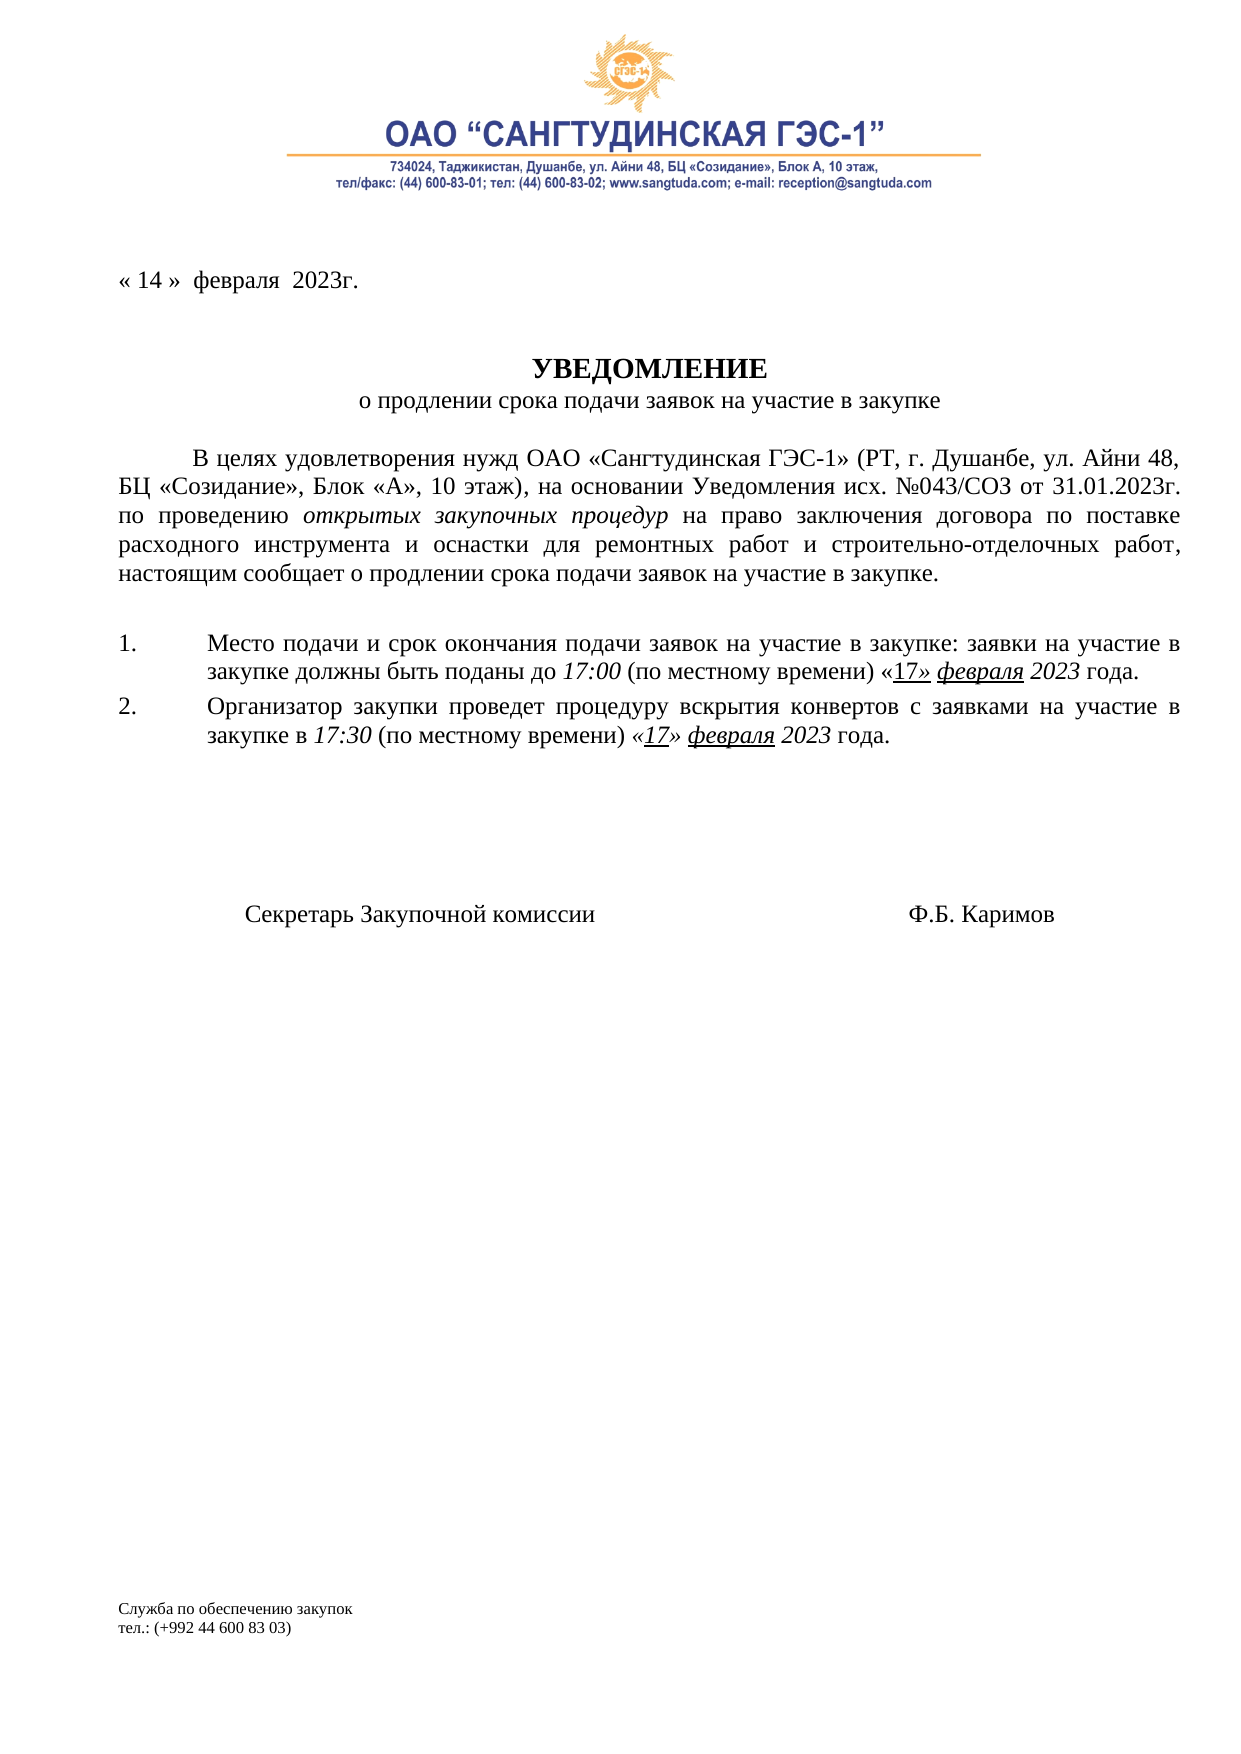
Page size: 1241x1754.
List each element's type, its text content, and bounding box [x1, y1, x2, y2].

text о продлении срока подачи заявок на участие в закупке [118, 385, 1181, 414]
text « 14 » февраля 2023г. [118, 265, 1181, 294]
text УВЕДОМЛЕНИЕ [118, 352, 1181, 385]
list Место подачи и срок окончания подачи заявок на участие в закупке: заявки на участие в закупке должны быть поданы до 17:00 (по местному времени) «17» февраля 2023 года. [118, 628, 1181, 685]
text Служба по обеспечению закупок [118, 1598, 1181, 1618]
picture [217, 0, 1046, 208]
text Секретарь Закупочной комиссии Ф.Б. Каримов [118, 899, 1181, 928]
list Организатор закупки проведет процедуру вскрытия конвертов с заявками на участие в закупке в 17:30 (по местному времени) «17» февраля 2023 года. [118, 691, 1181, 749]
list В целях удовлетворения нужд ОАО «Сангтудинская ГЭС-1» (РТ, г. Душанбе, ул. Айни 48, БЦ «Созидание», Блок «А», 10 этаж), на основании Уведомления исх. №043/СОЗ от 31.01.2023г. по проведению открытых закупочных процедур на право заключения договора по поставке расходного инструмента и оснастки для ремонтных работ и строительно-отделочных работ, настоящим сообщает о продлении срока подачи заявок на участие в закупке. [118, 443, 1181, 586]
text тел.: (+992 44 600 83 03) [118, 1618, 1181, 1637]
